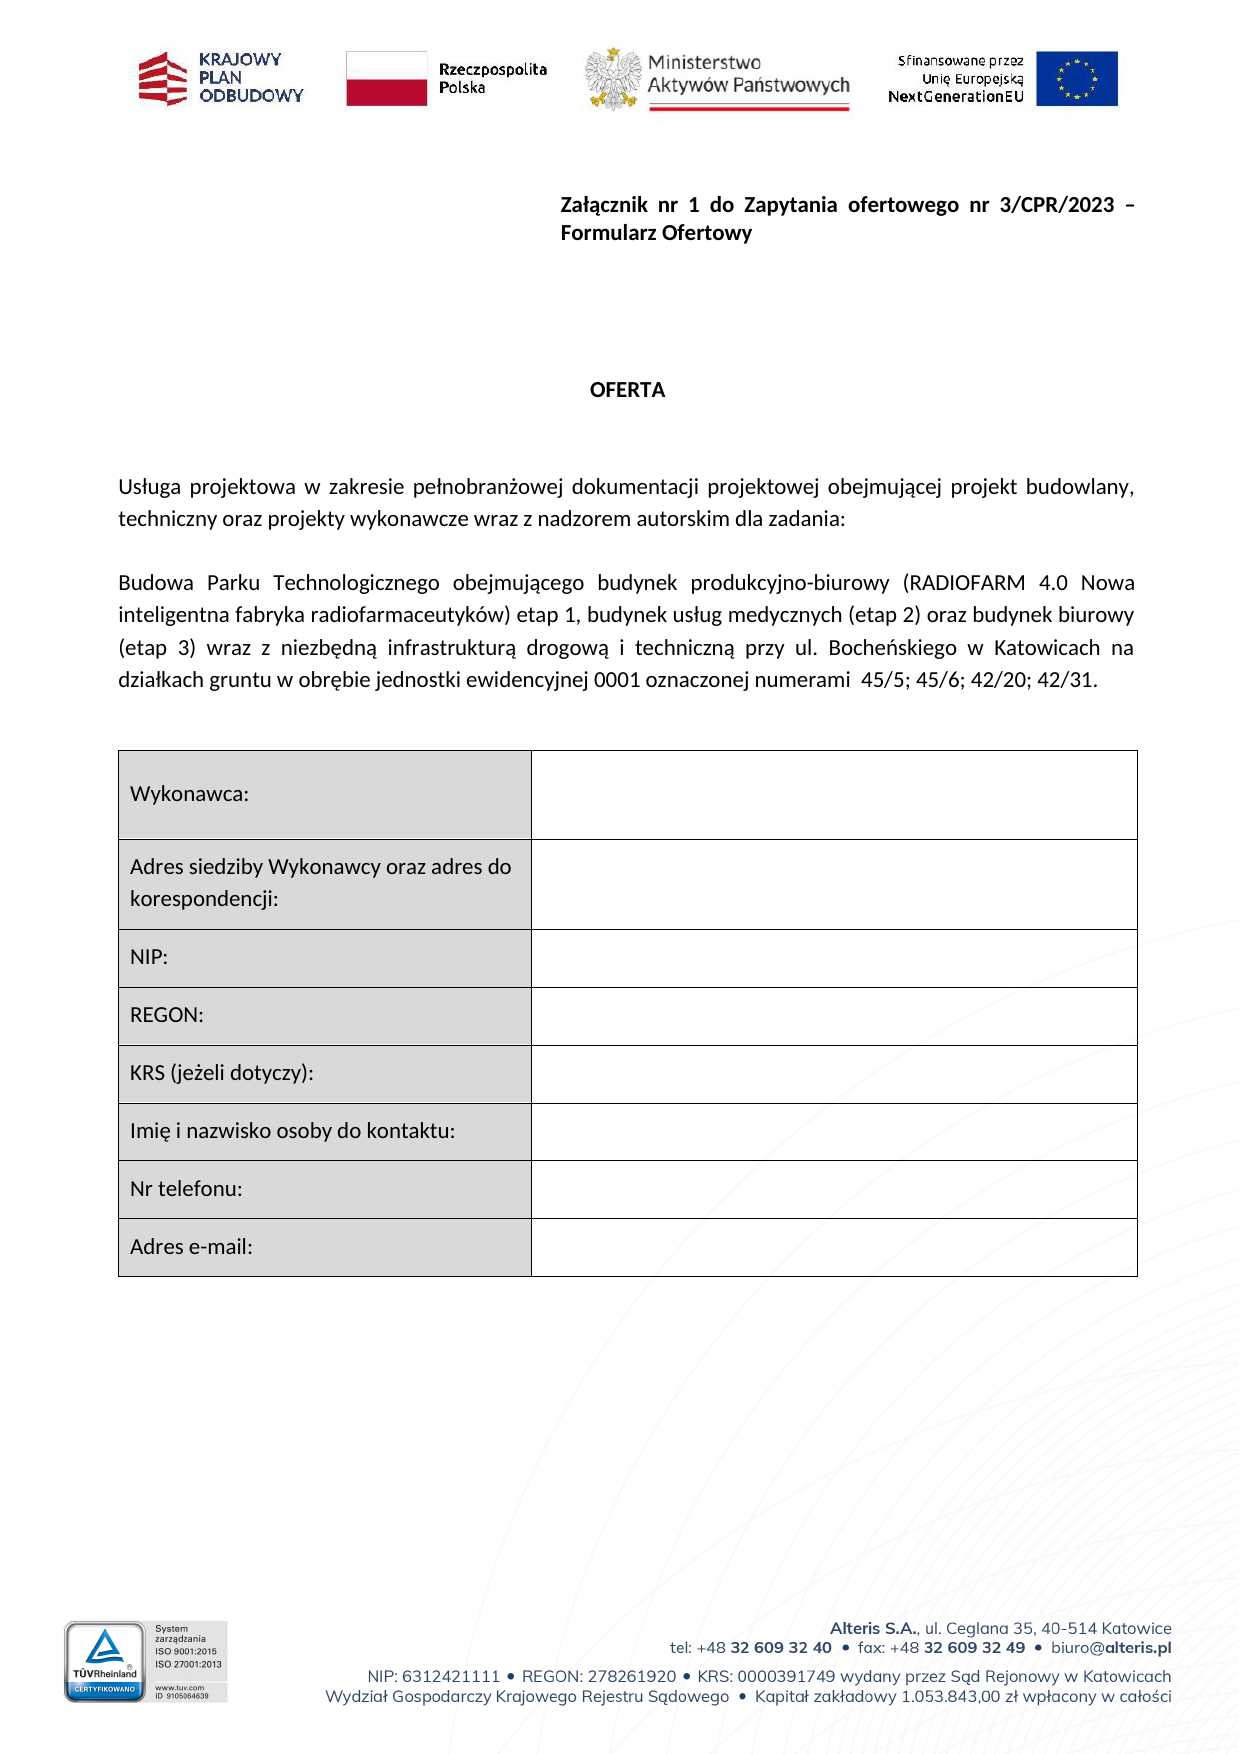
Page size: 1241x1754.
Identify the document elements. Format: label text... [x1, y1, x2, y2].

text Usługa projektowa w zakresie pełnobranżowej dokumentacji projektowej obejmującej projekt budowlany, techniczny oraz projekty wykonawcze wraz z nadzorem autorskim dla zadania: [118, 472, 1137, 532]
table_cell [532, 1219, 1137, 1276]
text OFERTA [118, 375, 1137, 403]
picture [0, 889, 1239, 1754]
table_cell [532, 1104, 1137, 1160]
table_cell REGON: [119, 988, 531, 1044]
table_cell [532, 930, 1137, 987]
table_header Wykonawca: [119, 751, 531, 838]
table_cell Adres e-mail: [119, 1219, 531, 1276]
table_cell [532, 840, 1137, 929]
table_cell Imię i nazwisko osoby do kontaktu: [119, 1104, 531, 1160]
table_cell [532, 988, 1137, 1044]
table_cell KRS (jeżeli dotyczy): [119, 1046, 531, 1102]
table_cell Nr telefonu: [119, 1161, 531, 1218]
table_header [532, 751, 1137, 838]
table_cell [532, 1161, 1137, 1218]
text Załącznik nr 1 do Zapytania ofertowego nr 3/CPR/2023 – Formularz Ofertowy [561, 191, 1137, 247]
text Budowa Parku Technologicznego obejmującego budynek produkcyjno-biurowy (RADIOFARM 4.0 Nowa inteligentna fabryka radiofarmaceutyków) etap 1, budynek usług medycznych (etap 2) oraz budynek biurowy (etap 3) wraz z niezbędną infrastrukturą drogową i techniczną przy ul. Bocheńskiego w Katowicach na działkach gruntu w obrębie jednostki ewidencyjnej 0001 oznaczonej numerami 45/5; 45/6; 42/20; 42/31. [118, 568, 1137, 693]
table_cell NIP: [119, 930, 531, 987]
table_cell Adres siedziby Wykonawcy oraz adres do korespondencji: [119, 840, 531, 929]
table_cell [532, 1046, 1137, 1102]
